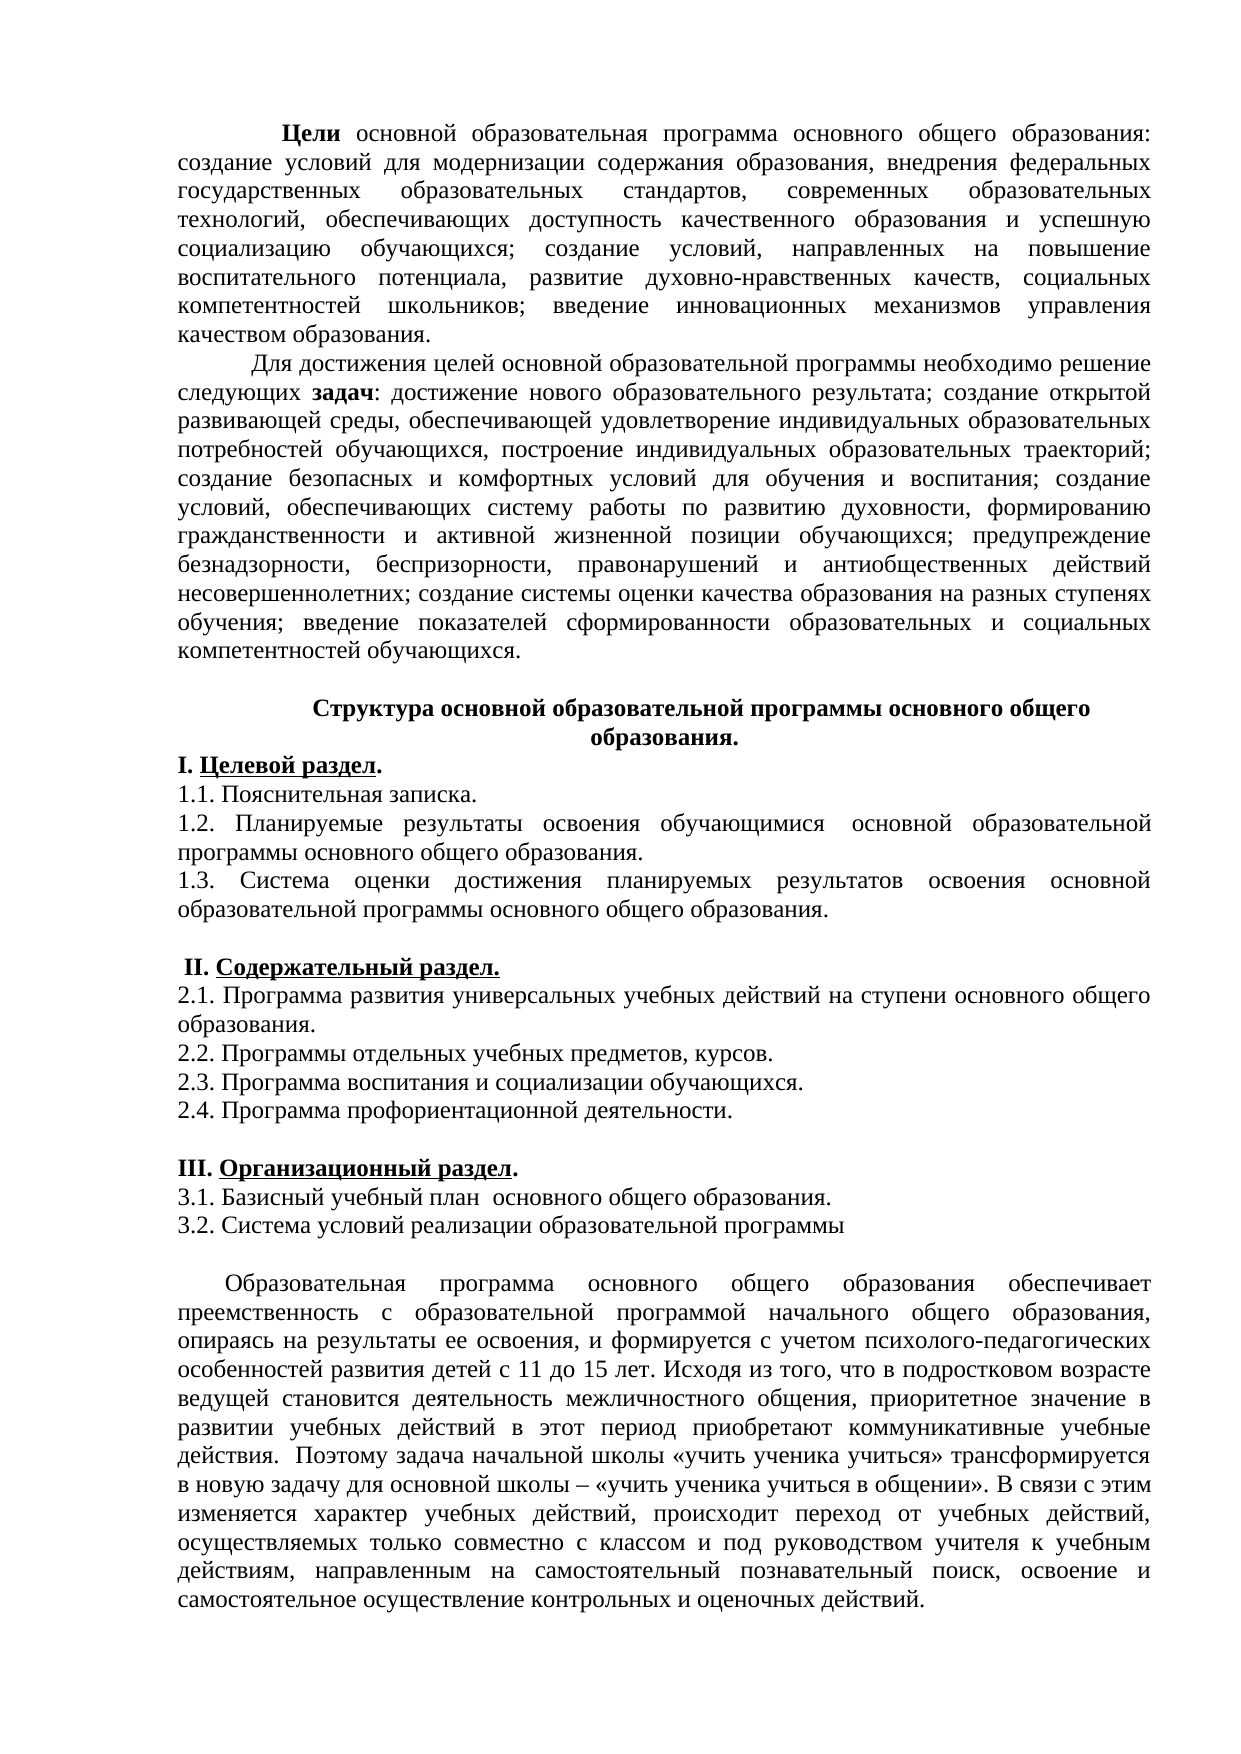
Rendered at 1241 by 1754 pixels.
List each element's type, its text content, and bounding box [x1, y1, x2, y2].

text 2.4. Программа профориентационной деятельности. [177, 1096, 1152, 1124]
text 3.2. Система условий реализации образовательной программы [177, 1211, 1152, 1239]
text Структура основной образовательной программы основного общего образования. [177, 693, 1152, 751]
text Для достижения целей основной образовательной программы необходимо решение следующих задач: достижение нового образовательного результата; создание открытой развивающей среды, обеспечивающей удовлетворение индивидуальных образовательных потребностей обучающихся, построение индивидуальных образовательных траекторий; создание безопасных и комфортных условий для обучения и воспитания; создание условий, обеспечивающих систему работы по развитию духовности, формированию гражданственности и активной жизненной позиции обучающихся; предупреждение безнадзорности, беспризорности, правонарушений и антиобщественных действий несовершеннолетних; создание системы оценки качества образования на разных ступенях обучения; введение показателей сформированности образовательных и социальных компетентностей обучающихся. [177, 348, 1152, 664]
text 2.1. Программа развития универсальных учебных действий на ступени основного общего образования. [177, 981, 1152, 1038]
text Цели основной образовательная программа основного общего образования: создание условий для модернизации содержания образования, внедрения федеральных государственных образовательных стандартов, современных образовательных технологий, обеспечивающих доступность качественного образования и успешную социализацию обучающихся; создание условий, направленных на повышение воспитательного потенциала, развитие духовно-нравственных качеств, социальных компетентностей школьников; введение инновационных механизмов управления качеством образования. [177, 118, 1152, 348]
text II. Содержательный раздел. [177, 952, 1152, 981]
text III. Организационный раздел. [177, 1153, 1152, 1182]
text I. Целевой раздел. [177, 751, 1152, 779]
text 2.2. Программы отдельных учебных предметов, курсов. [177, 1038, 1152, 1067]
text 1.1. Пояснительная записка. [177, 779, 1152, 808]
text Образовательная программа основного общего образования обеспечивает преемственность с образовательной программой начального общего образования, опираясь на результаты ее освоения, и формируется с учетом психолого-педагогических особенностей развития детей с 11 до 15 лет. Исходя из того, что в подростковом возрасте ведущей становится деятельность межличностного общения, приоритетное значение в развитии учебных действий в этот период приобретают коммуникативные учебные действия. Поэтому задача начальной школы «учить ученика учиться» трансформируется в новую задачу для основной школы – «учить ученика учиться в общении». В связи с этим изменяется характер учебных действий, происходит переход от учебных действий, осуществляемых только совместно с классом и под руководством учителя к учебным действиям, направленным на самостоятельный познавательный поиск, освоение и самостоятельное осуществление контрольных и оценочных действий. [177, 1268, 1152, 1613]
text 1.2. Планируемые результаты освоения обучающимися основной образовательной программы основного общего образования. [177, 808, 1152, 866]
text 3.1. Базисный учебный план основного общего образования. [177, 1182, 1152, 1211]
text 2.3. Программа воспитания и социализации обучающихся. [177, 1067, 1152, 1096]
text 1.3. Система оценки достижения планируемых результатов освоения основной образовательной программы основного общего образования. [177, 866, 1152, 923]
